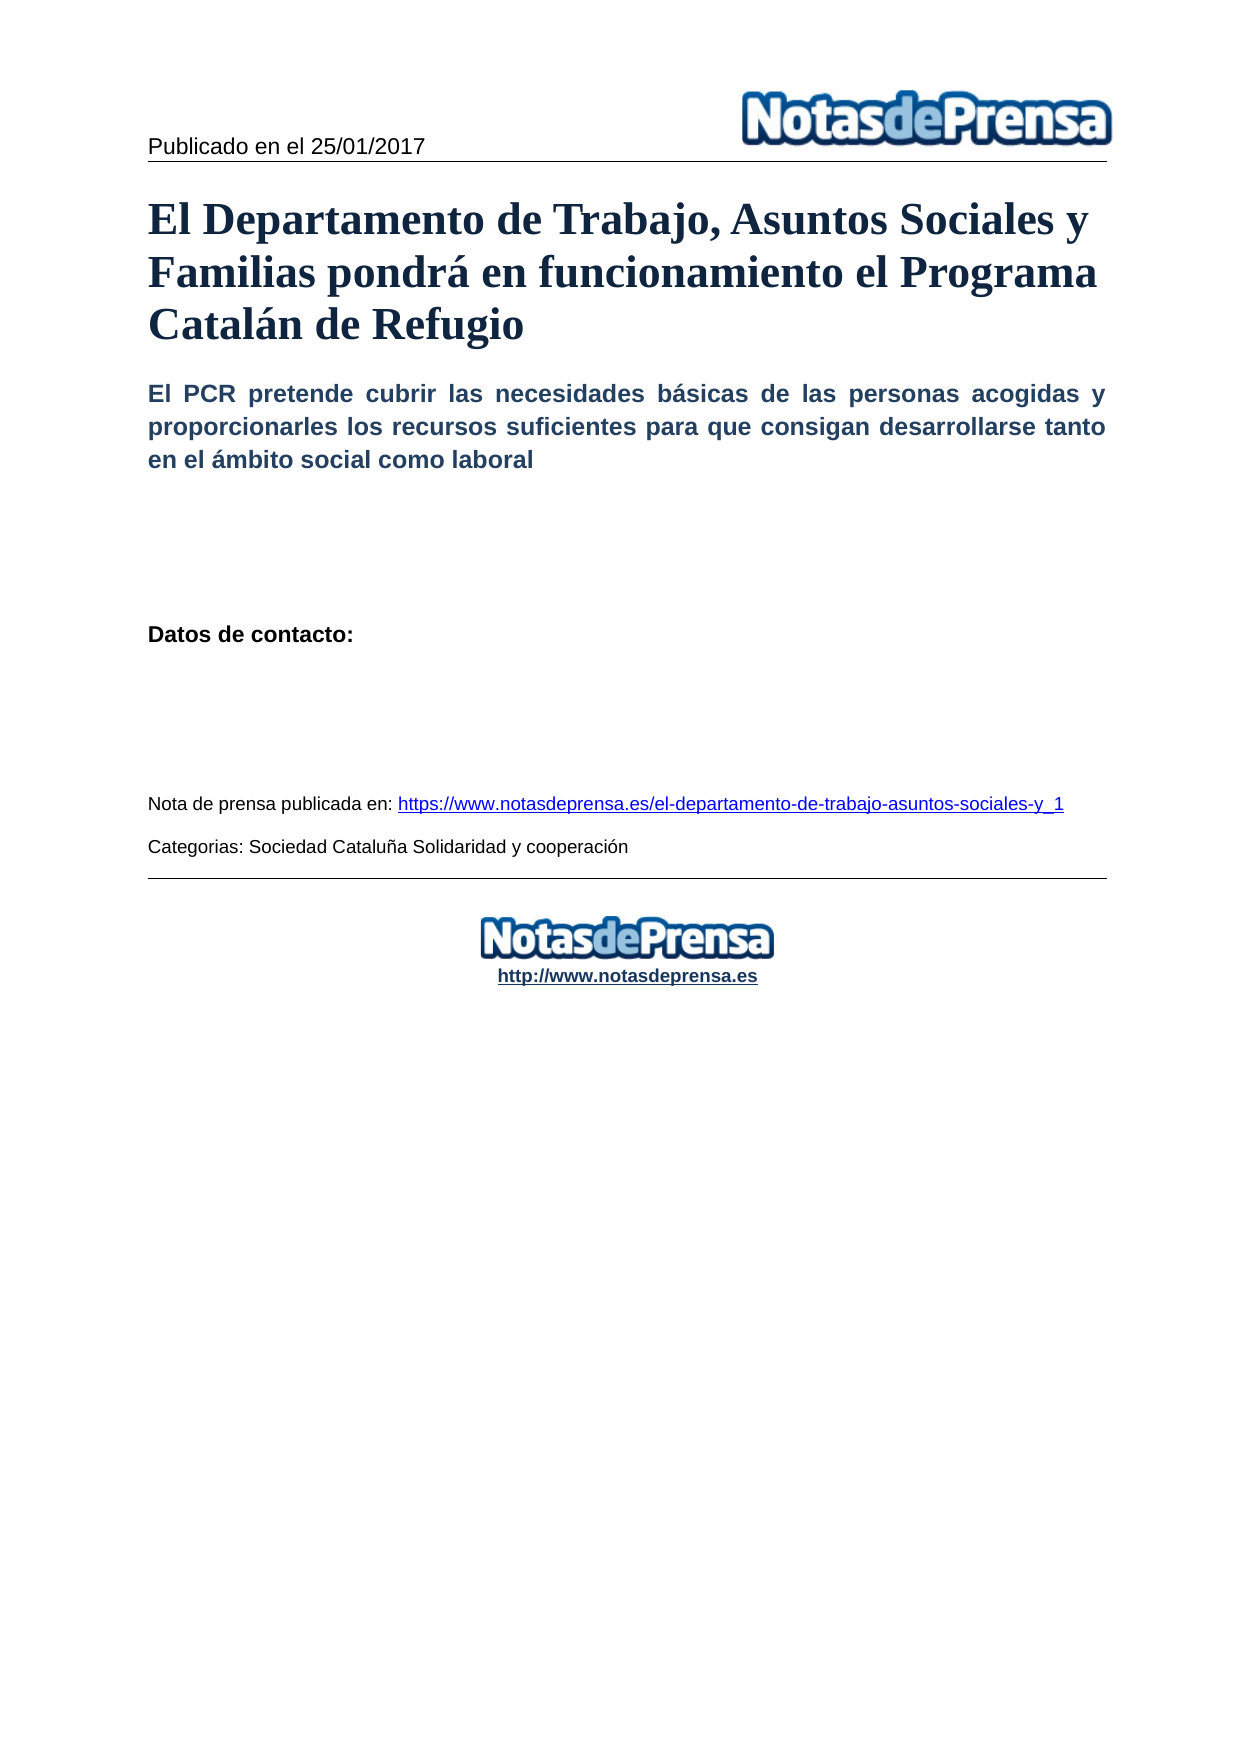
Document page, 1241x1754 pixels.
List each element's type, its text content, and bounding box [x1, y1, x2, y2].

subtitle El Departamento de Trabajo, Asuntos Sociales y Familias pondrá en funcionamiento el Programa Catalán de Refugio [148, 192, 1107, 350]
text Datos de contacto: [148, 621, 1107, 647]
picture [742, 90, 1113, 148]
text Nota de prensa publicada en: https://www.notasdeprensa.es/el-departamento-de-trabajo-asuntos-sociales-y_1 [148, 793, 1107, 814]
text http://www.notasdeprensa.es [148, 965, 1107, 986]
text Publicado en el 25/01/2017 [148, 133, 1107, 161]
picture [480, 915, 775, 961]
text Categorias: Sociedad Cataluña Solidaridad y cooperación [148, 835, 1107, 857]
subtitle El PCR pretende cubrir las necesidades básicas de las personas acogidas y proporcionarles los recursos suficientes para que consigan desarrollarse tanto en el ámbito social como laboral [148, 379, 1107, 474]
